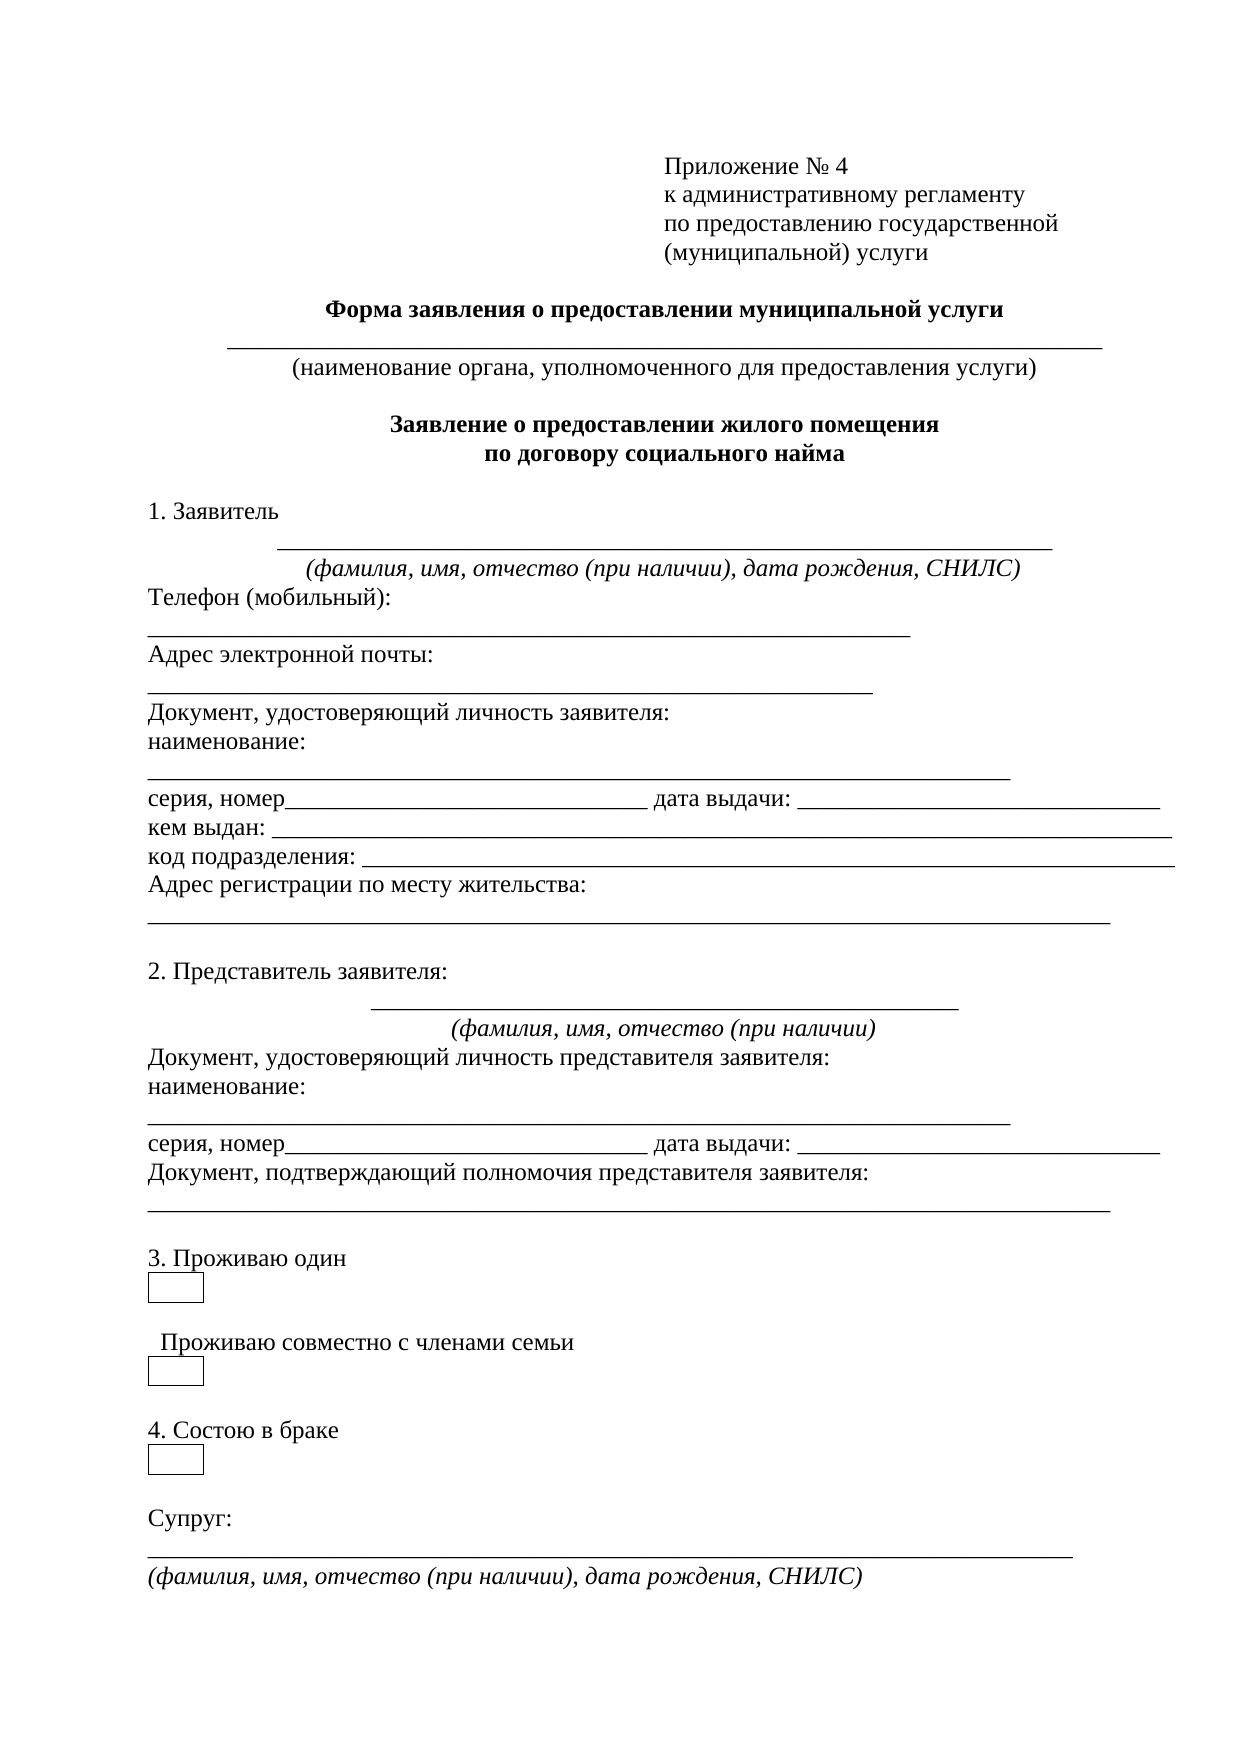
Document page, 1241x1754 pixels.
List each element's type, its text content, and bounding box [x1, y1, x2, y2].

text (фамилия, имя, отчество (при наличии), дата рождения, СНИЛС) [148, 553, 1181, 582]
text __________________________________________________________ [148, 668, 1181, 697]
text наименование: [148, 1071, 1181, 1099]
table_header [149, 1273, 203, 1302]
text _______________________________________________ [148, 984, 1181, 1013]
text по договору социального найма [148, 438, 1181, 467]
text Документ, подтверждающий полномочия представителя заявителя: [148, 1157, 1181, 1186]
text _____________________________________________________________________ [148, 1099, 1181, 1128]
text 4. Состою в браке [148, 1415, 1181, 1444]
text Проживаю совместно с членами семьи [148, 1327, 1181, 1356]
text наименование: [148, 726, 1181, 754]
text Документ, удостоверяющий личность представителя заявителя: [148, 1042, 1181, 1071]
text по предоставлению государственной [664, 208, 1181, 237]
table_header [149, 1445, 203, 1474]
text (наименование органа, уполномоченного для предоставления услуги) [148, 352, 1181, 381]
text (фамилия, имя, отчество (при наличии) [148, 1013, 1181, 1042]
text _____________________________________________________________________________ [148, 898, 1181, 927]
text Приложение № 4 [664, 151, 1181, 179]
text серия, номер_____________________________ дата выдачи: _____________________________ [148, 1128, 1181, 1157]
text __________________________________________________________________________ [148, 1532, 1181, 1561]
text (фамилия, имя, отчество (при наличии), дата рождения, СНИЛС) [148, 1561, 1181, 1590]
text Телефон (мобильный): [148, 582, 1181, 611]
text кем выдан: ________________________________________________________________________ [148, 812, 1181, 841]
text Форма заявления о предоставлении муниципальной услуги [148, 294, 1181, 323]
text Документ, удостоверяющий личность заявителя: [148, 697, 1181, 726]
text ______________________________________________________________ [148, 524, 1181, 553]
text Адрес регистрации по месту жительства: [148, 869, 1181, 898]
table_header [149, 1357, 203, 1385]
text 2. Представитель заявителя: [148, 956, 1181, 984]
text _____________________________________________________________________ [148, 754, 1181, 783]
text 3. Проживаю один [148, 1243, 1181, 1272]
text код подразделения: _________________________________________________________________ [148, 841, 1181, 869]
text _____________________________________________________________________________ [148, 1186, 1181, 1214]
text Супруг: [148, 1503, 1181, 1532]
text Адрес электронной почты: [148, 639, 1181, 668]
text _____________________________________________________________ [148, 611, 1181, 639]
text к административному регламенту [664, 179, 1181, 208]
text ______________________________________________________________________ [148, 323, 1181, 352]
text серия, номер_____________________________ дата выдачи: _____________________________ [148, 783, 1181, 812]
text 1. Заявитель [148, 496, 1181, 524]
text Заявление о предоставлении жилого помещения [148, 409, 1181, 438]
text (муниципальной) услуги [664, 237, 1181, 266]
